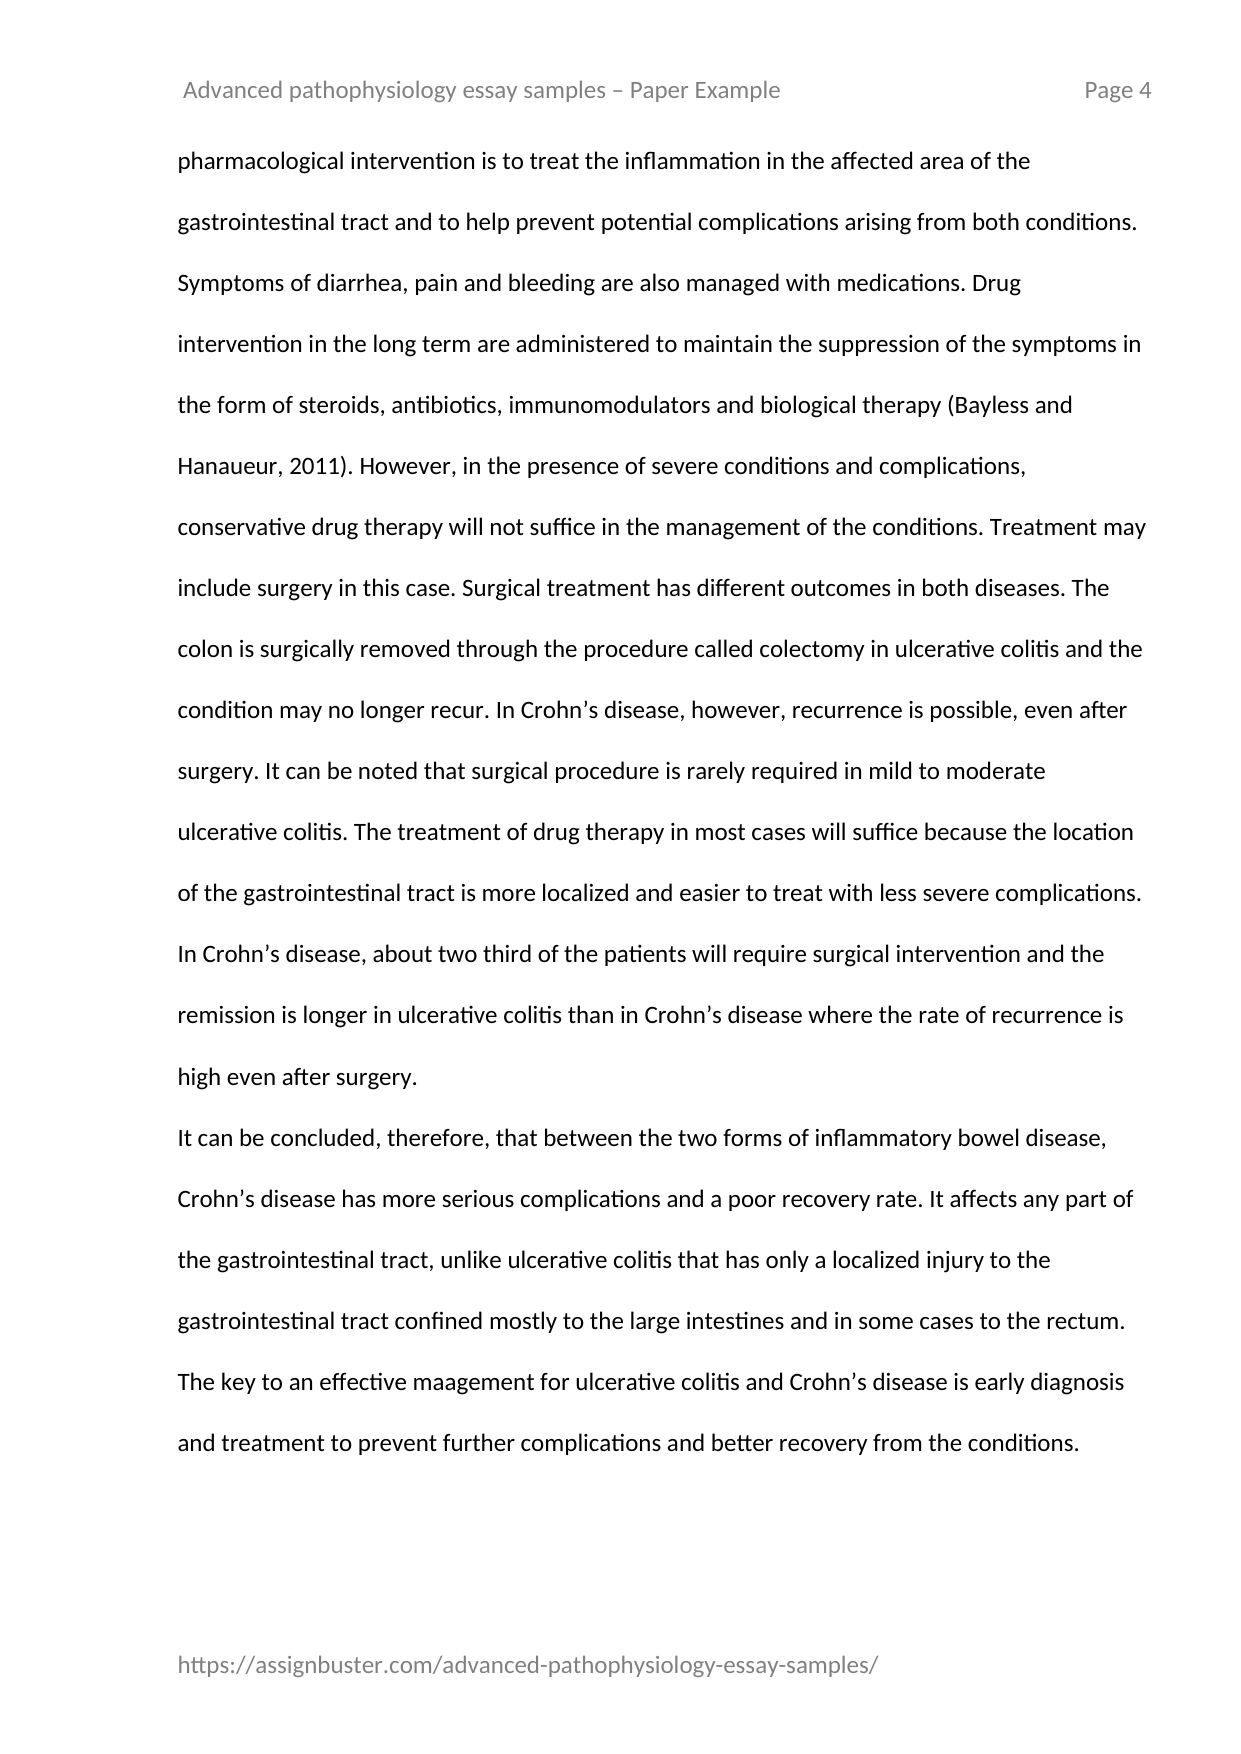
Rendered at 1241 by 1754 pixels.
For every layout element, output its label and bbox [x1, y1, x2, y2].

text [177, 145, 1152, 1457]
